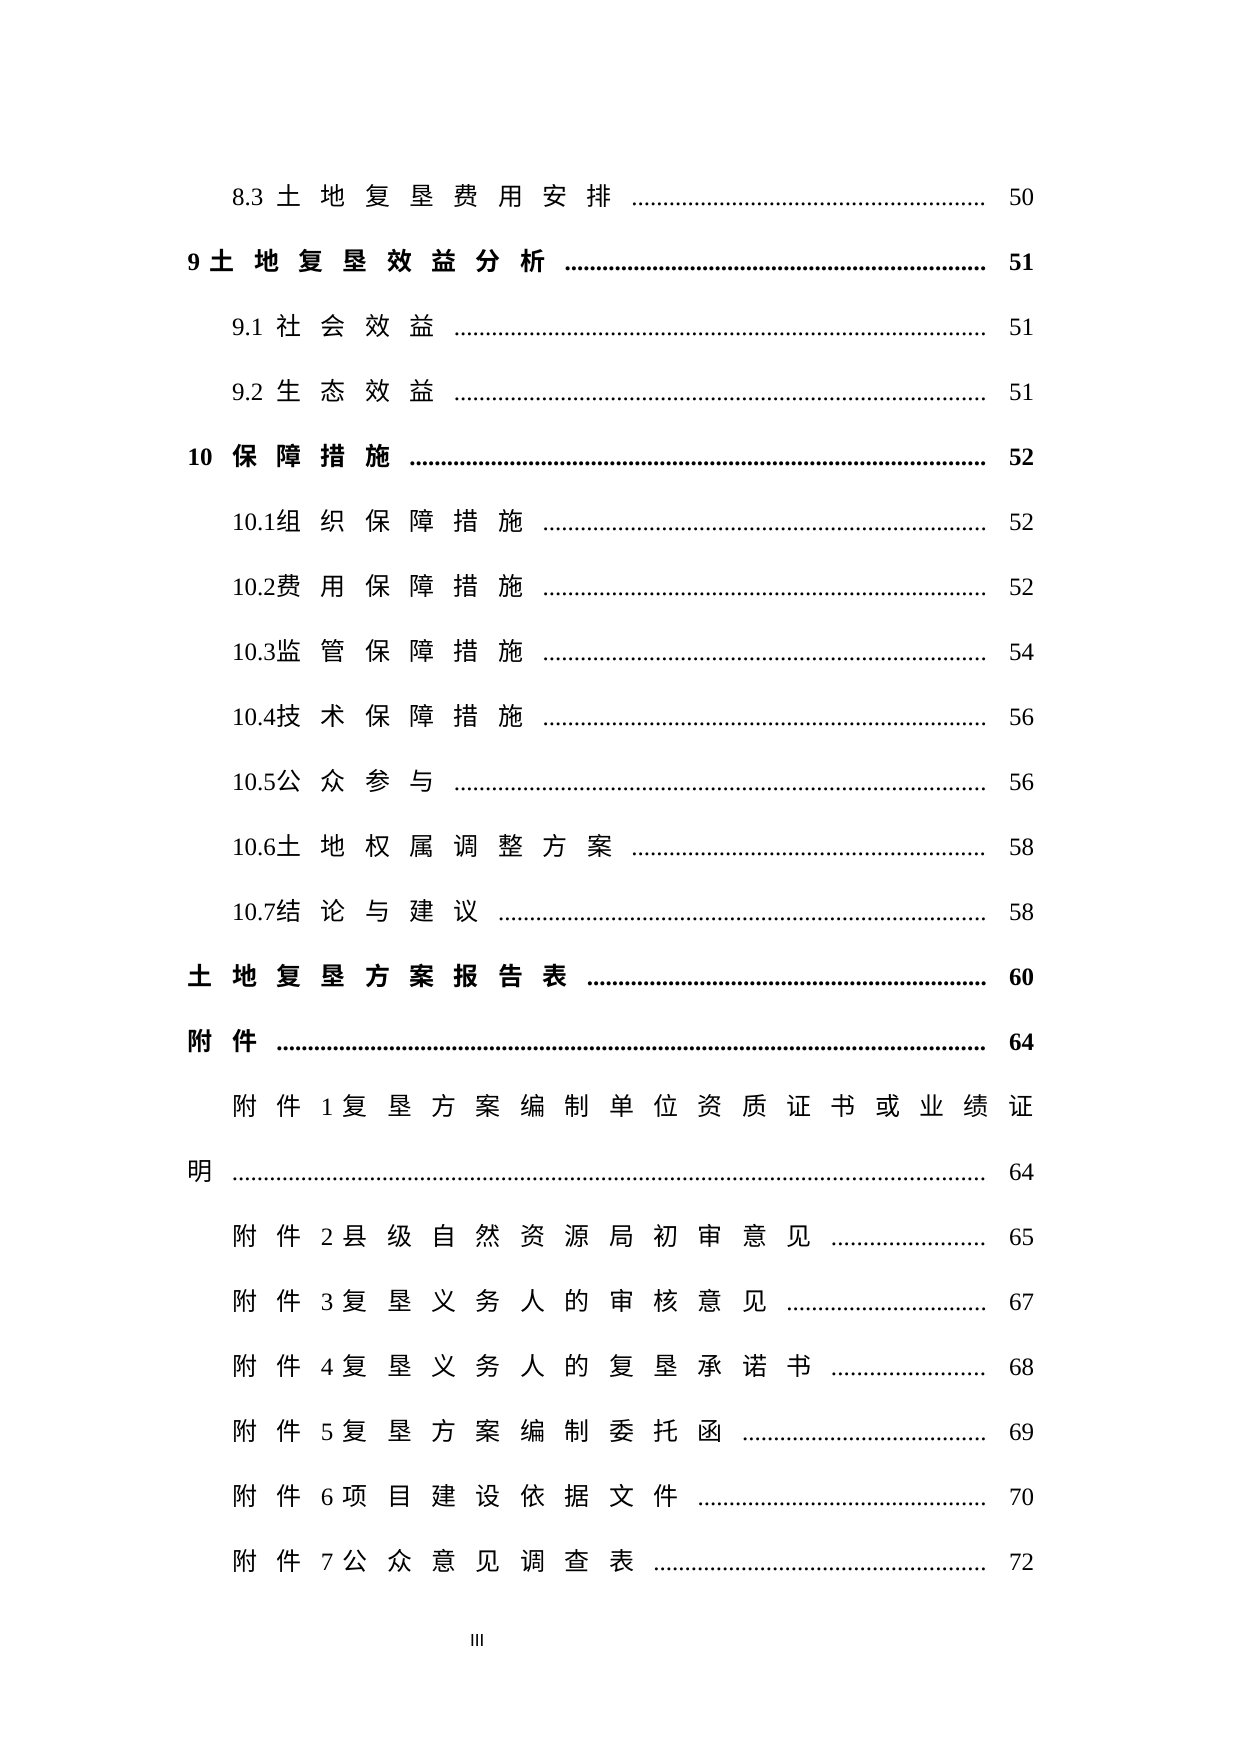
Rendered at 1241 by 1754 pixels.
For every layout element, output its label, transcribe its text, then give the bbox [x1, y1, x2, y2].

text 10保障措施 52 [187, 422, 1053, 487]
text 附件2县级自然资源局初审意见 65 [187, 1202, 1053, 1267]
text 10.3监管保障措施 54 [187, 617, 1053, 682]
text 10.1组织保障措施 52 [187, 487, 1053, 552]
text 9.2生态效益 51 [187, 357, 1053, 422]
text 9土地复垦效益分析 51 [187, 227, 1053, 292]
text 10.5公众参与 56 [187, 747, 1053, 812]
text 10.6土地权属调整方案 58 [187, 812, 1053, 877]
text 附件1复垦方案编制单位资质证书或业绩证明 64 [187, 1072, 1053, 1202]
text 土地复垦方案报告表 60 [187, 942, 1053, 1007]
text 附件3 复垦义务人的审核意见 67 [187, 1267, 1053, 1332]
text 附件4 复垦义务人的复垦承诺书 68 [187, 1332, 1053, 1397]
text 9.1社会效益 51 [187, 292, 1053, 357]
text 附件 64 [187, 1007, 1053, 1072]
text 附件5 复垦方案编制委托函 69 [187, 1397, 1053, 1462]
text 附件7公众意见调查表 72 [187, 1527, 1053, 1592]
text 10.7结论与建议 58 [187, 877, 1053, 942]
text 附件6 项目建设依据文件 70 [187, 1462, 1053, 1527]
text 10.2费用保障措施 52 [187, 552, 1053, 617]
text 10.4技术保障措施 56 [187, 682, 1053, 747]
text 8.3土地复垦费用安排 50 [187, 162, 1053, 227]
